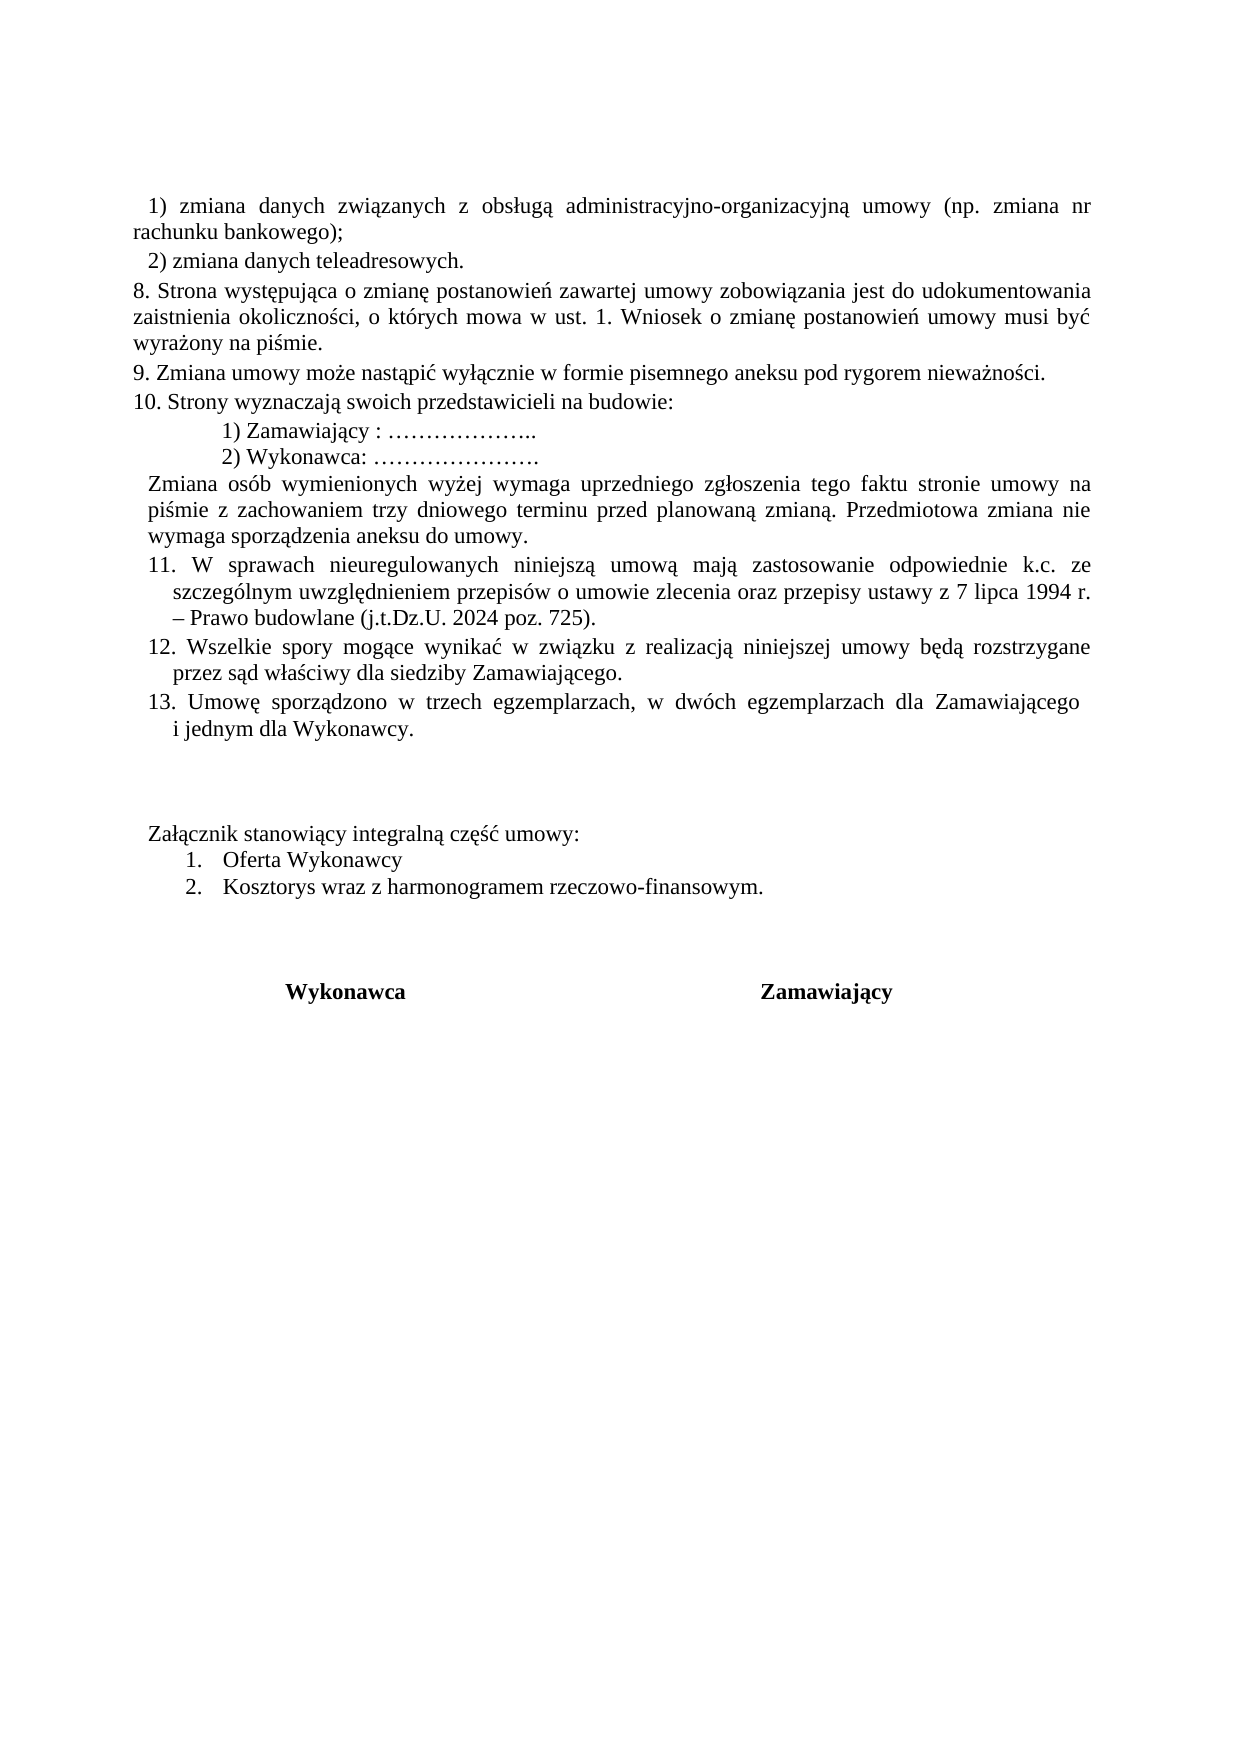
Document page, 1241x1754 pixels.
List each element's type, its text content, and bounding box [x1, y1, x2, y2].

text 11. W sprawach nieuregulowanych niniejszą umową mają zastosowanie odpowiednie k.c. ze szczególnym uwzględnieniem przepisów o umowie zlecenia oraz przepisy ustawy z 7 lipca 1994 r. – Prawo budowlane (j.t.Dz.U. 2024 poz. 725). [148, 551, 1092, 631]
text 1) Zamawiający : ……………….. [221, 417, 1092, 443]
text 10. Strony wyznaczają swoich przedstawicieli na budowie: [133, 388, 1092, 414]
list Oferta Wykonawcy [185, 847, 1092, 873]
text Załącznik stanowiący integralną część umowy: [148, 820, 1092, 847]
text 1) zmiana danych związanych z obsługą administracyjno-organizacyjną umowy (np. zmiana nr rachunku bankowego); [133, 192, 1092, 245]
text 13. Umowę sporządzono w trzech egzemplarzach, w dwóch egzemplarzach dla Zamawiającego i jednym dla Wykonawcy. [148, 688, 1092, 741]
text Wykonawca Zamawiający [148, 978, 1092, 1005]
text 12. Wszelkie spory mogące wynikać w związku z realizacją niniejszej umowy będą rozstrzygane przez sąd właściwy dla siedziby Zamawiającego. [148, 633, 1092, 686]
text 2) zmiana danych teleadresowych. [133, 247, 1092, 274]
text 2) Wykonawca: …………………. [221, 443, 1092, 469]
text 8. Strona występująca o zmianę postanowień zawartej umowy zobowiązania jest do udokumentowania zaistnienia okoliczności, o których mowa w ust. 1. Wniosek o zmianę postanowień umowy musi być wyrażony na piśmie. [133, 277, 1092, 356]
text Zmiana osób wymienionych wyżej wymaga uprzedniego zgłoszenia tego faktu stronie umowy na piśmie z zachowaniem trzy dniowego terminu przed planowaną zmianą. Przedmiotowa zmiana nie wymaga sporządzenia aneksu do umowy. [148, 469, 1092, 549]
list Kosztorys wraz z harmonogramem rzeczowo-finansowym. [185, 873, 1092, 899]
text 9. Zmiana umowy może nastąpić wyłącznie w formie pisemnego aneksu pod rygorem nieważności. [133, 358, 1092, 385]
